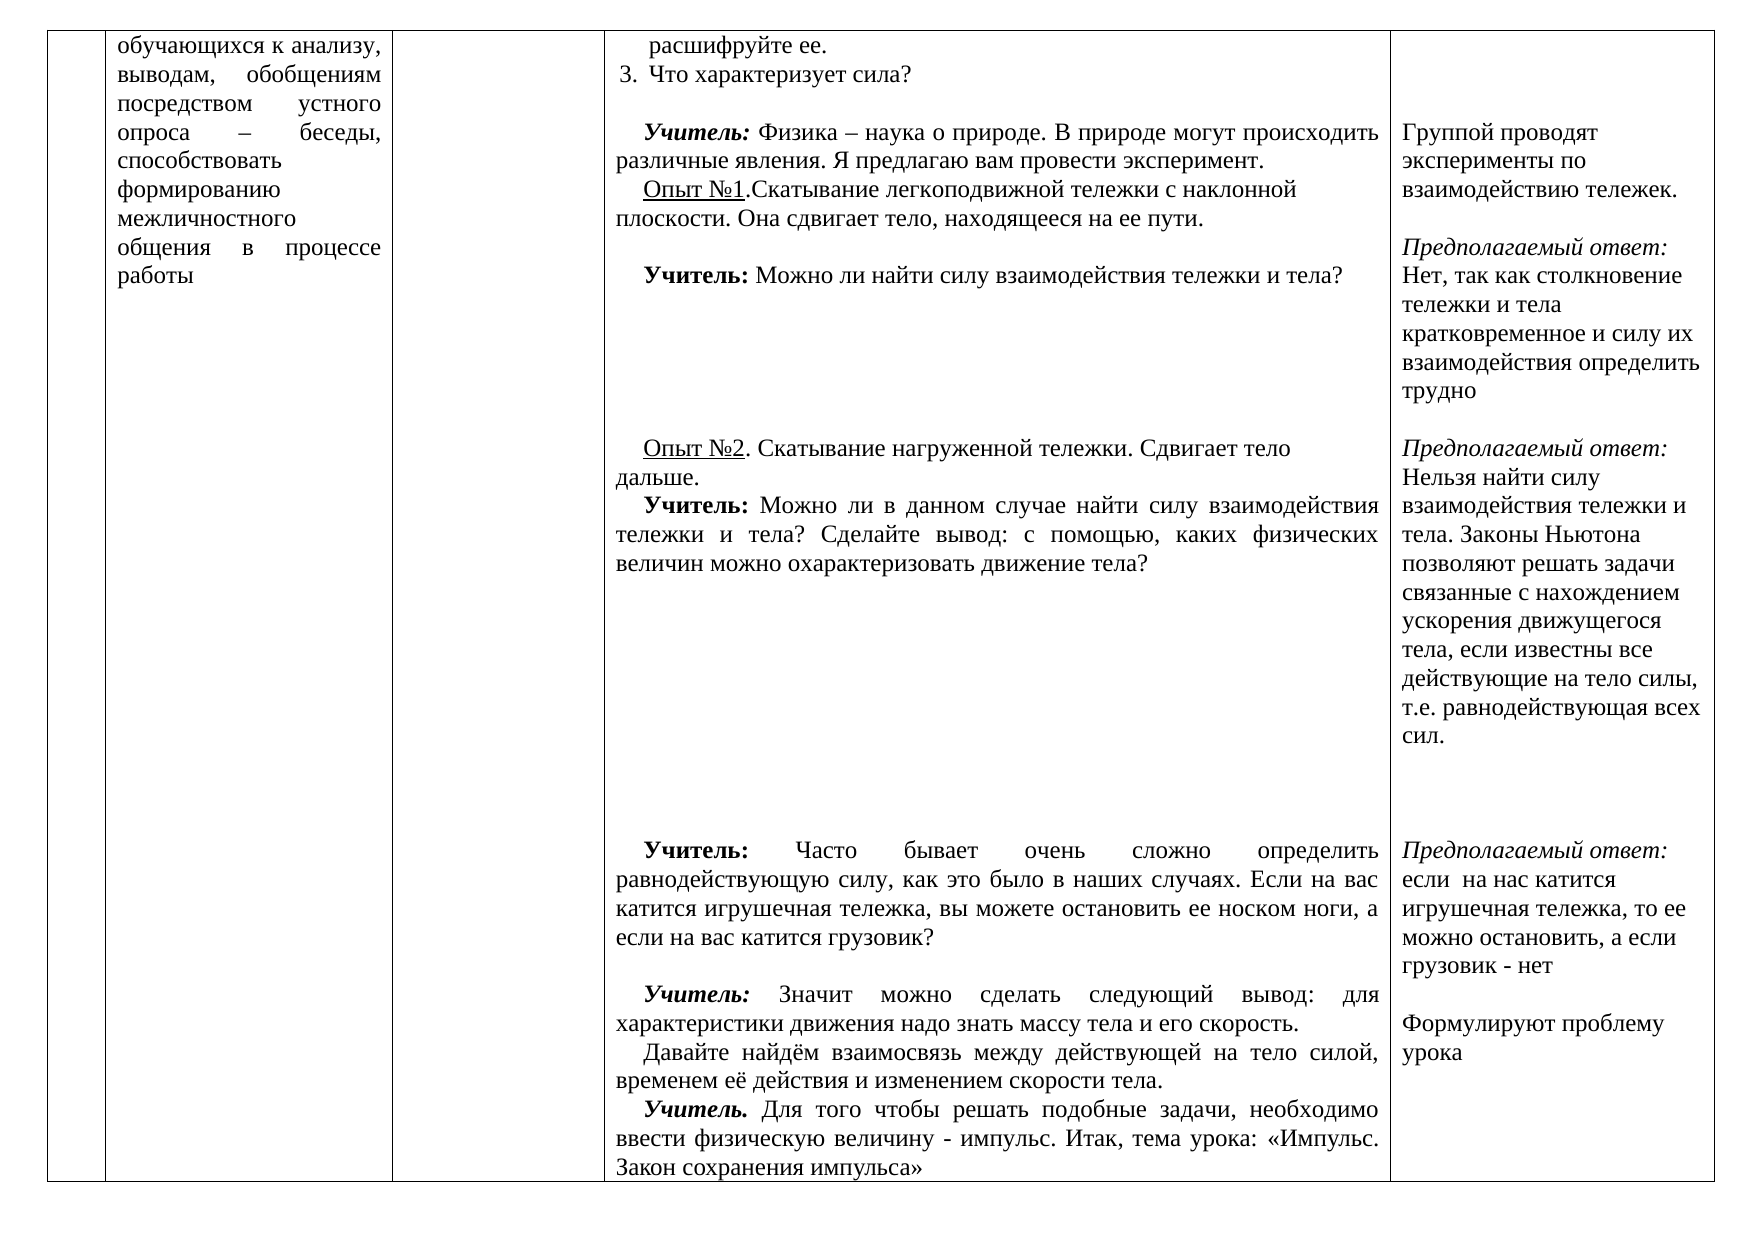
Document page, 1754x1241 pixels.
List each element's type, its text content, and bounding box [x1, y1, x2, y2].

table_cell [1391, 31, 1714, 1181]
table_cell 2 [48, 31, 105, 1181]
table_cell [605, 31, 1390, 1181]
table_cell [393, 31, 604, 1181]
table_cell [106, 31, 392, 1181]
